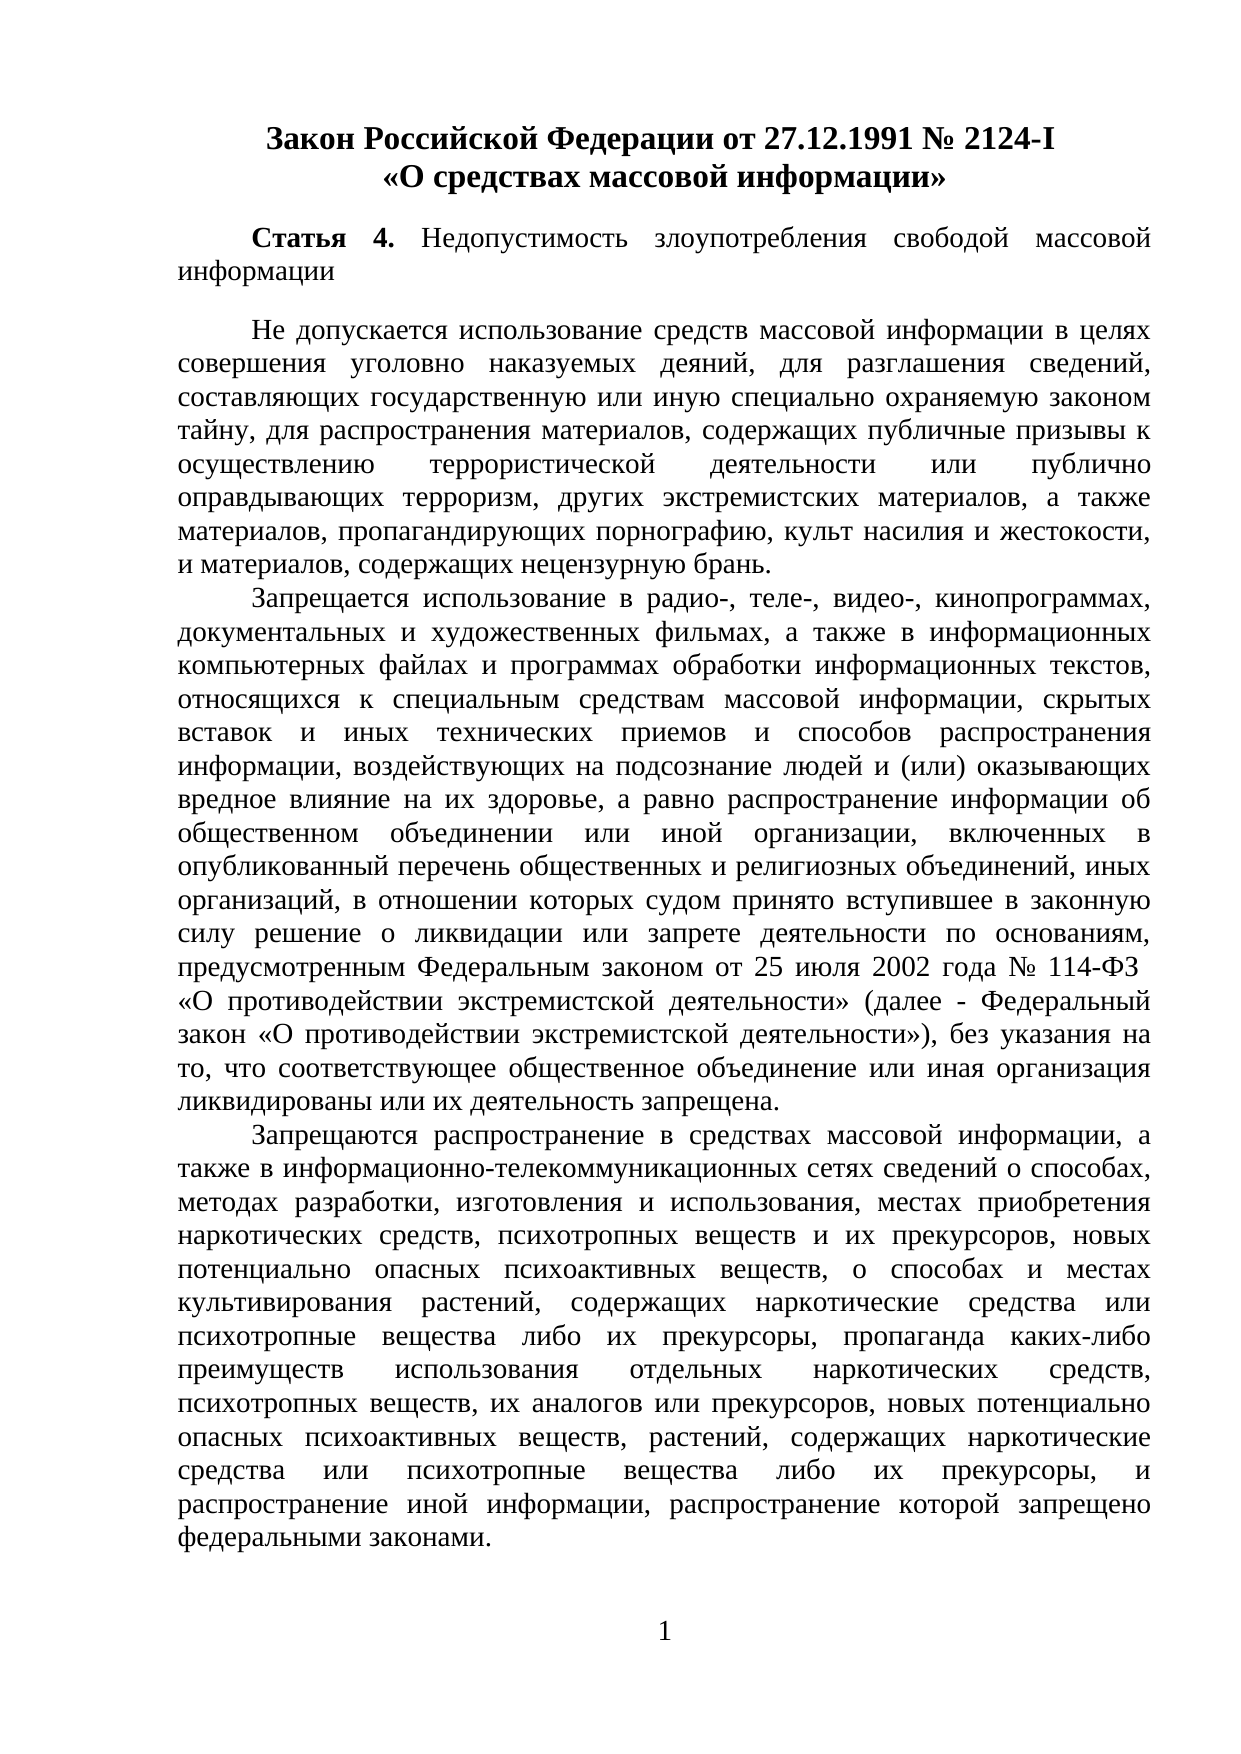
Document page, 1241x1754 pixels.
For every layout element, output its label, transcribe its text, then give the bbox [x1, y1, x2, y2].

text Закон Российской Федерации от 27.12.1991 № 2124-I «О средствах массовой информации» [177, 118, 1152, 195]
text Запрещается использование в радио-, теле-, видео-, кинопрограммах, документальных и художественных фильмах, а также в информационных компьютерных файлах и программах обработки информационных текстов, относящихся к специальным средствам массовой информации, скрытых вставок и иных технических приемов и способов распространения информации, воздействующих на подсознание людей и (или) оказывающих вредное влияние на их здоровье, а равно распространение информации об общественном объединении или иной организации, включенных в опубликованный перечень общественных и религиозных объединений, иных организаций, в отношении которых судом принято вступившее в законную силу решение о ликвидации или запрете деятельности по основаниям, предусмотренным Федеральным законом от 25 июля 2002 года № 114-ФЗ «О противодействии экстремистской деятельности» (далее - Федеральный закон «О противодействии экстремистской деятельности»), без указания на то, что соответствующее общественное объединение или иная организация ликвидированы или их деятельность запрещена. [177, 580, 1152, 1117]
text Запрещаются распространение в средствах массовой информации, а также в информационно-телекоммуникационных сетях сведений о способах, методах разработки, изготовления и использования, местах приобретения наркотических средств, психотропных веществ и их прекурсоров, новых потенциально опасных психоактивных веществ, о способах и местах культивирования растений, содержащих наркотические средства или психотропные вещества либо их прекурсоры, пропаганда каких-либо преимуществ использования отдельных наркотических средств, психотропных веществ, их аналогов или прекурсоров, новых потенциально опасных психоактивных веществ, растений, содержащих наркотические средства или психотропные вещества либо их прекурсоры, и распространение иной информации, распространение которой запрещено федеральными законами. [177, 1117, 1152, 1553]
text Не допускается использование средств массовой информации в целях совершения уголовно наказуемых деяний, для разглашения сведений, составляющих государственную или иную специально охраняемую законом тайну, для распространения материалов, содержащих публичные призывы к осуществлению террористической деятельности или публично оправдывающих терроризм, других экстремистских материалов, а также материалов, пропагандирующих порнографию, культ насилия и жестокости, и материалов, содержащих нецензурную брань. [177, 312, 1152, 580]
text Статья 4. Недопустимость злоупотребления свободой массовой информации [177, 220, 1152, 287]
